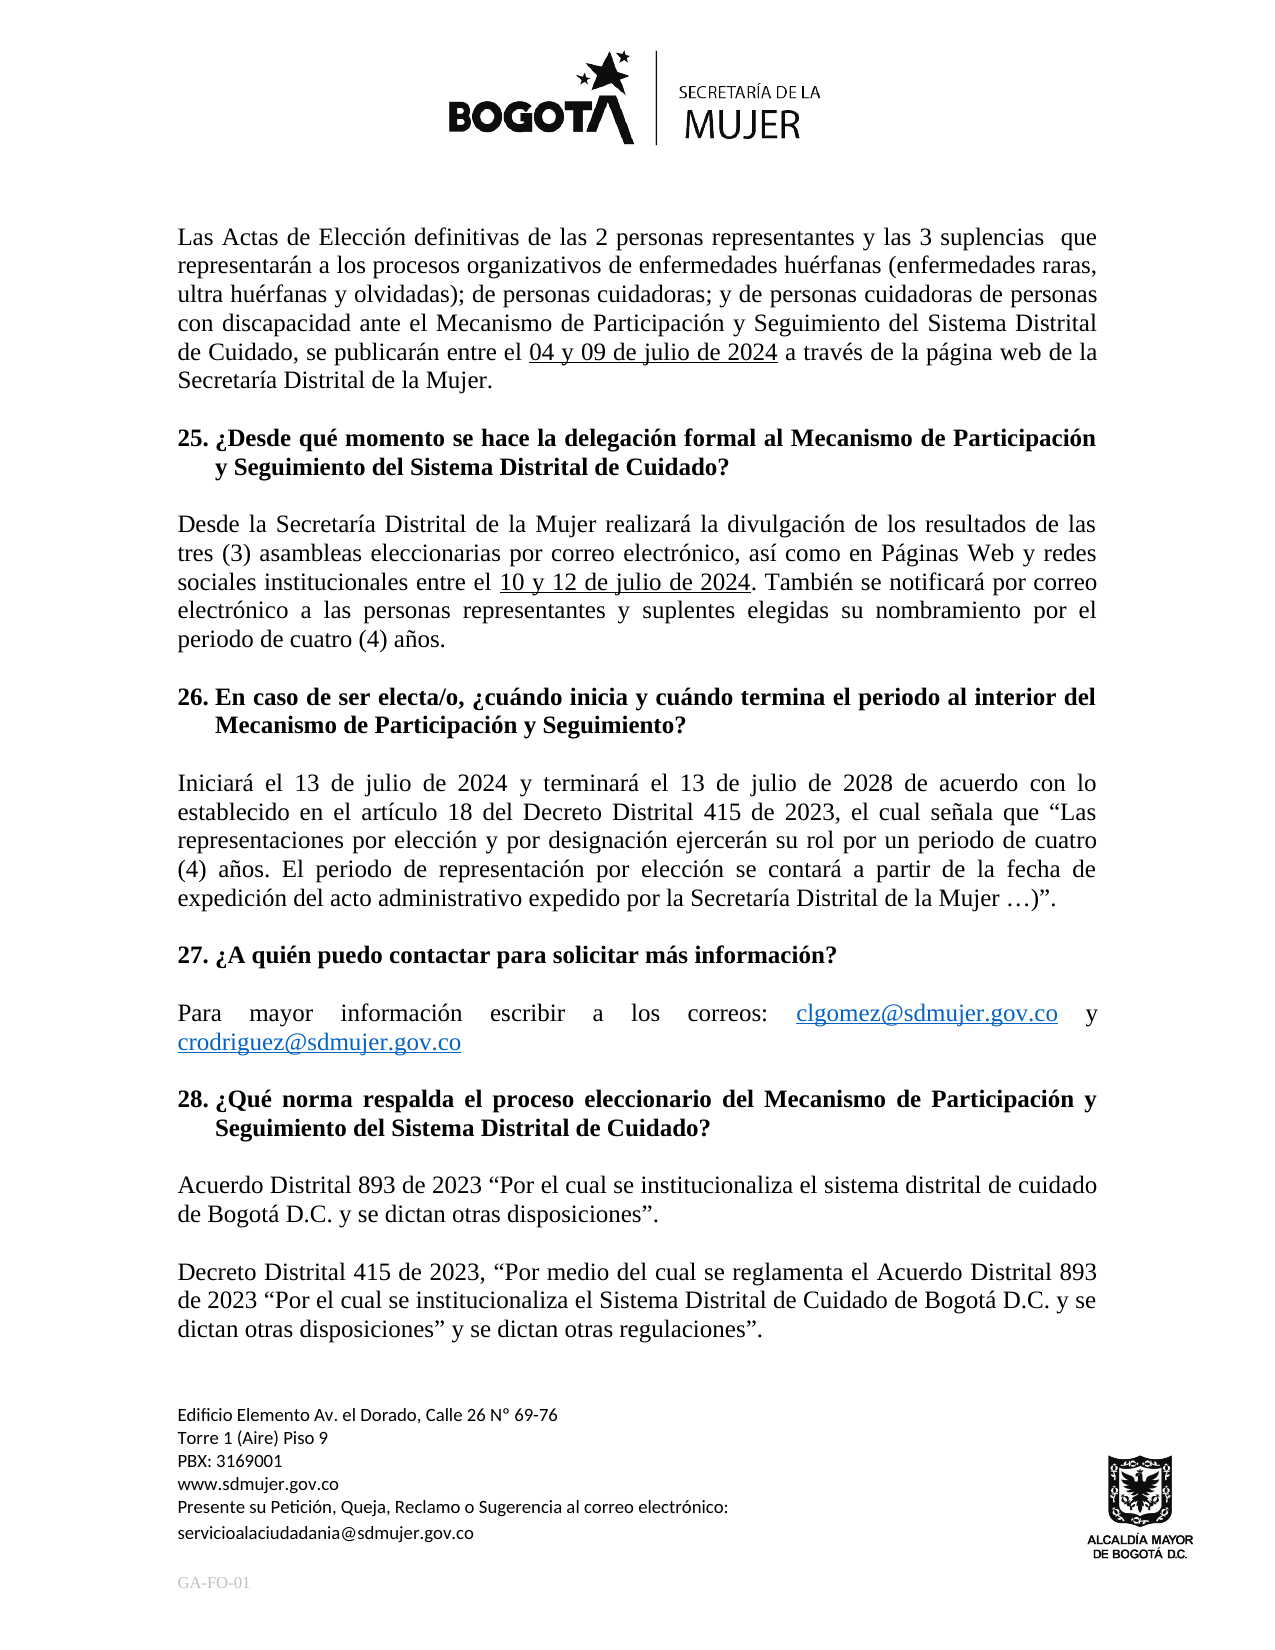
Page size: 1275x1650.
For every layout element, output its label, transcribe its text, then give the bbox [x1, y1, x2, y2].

picture [403, 0, 872, 222]
text Para mayor información escribir a los correos: clgomez@sdmujer.gov.co y crodriguez@sdmujer.gov.co [177, 998, 1098, 1055]
list En caso de ser electa/o, ¿cuándo inicia y cuándo termina el periodo al interior del Mecanismo de Participación y Seguimiento? [177, 682, 1098, 739]
text Acuerdo Distrital 893 de 2023 “Por el cual se institucionaliza el sistema distrital de cuidado de Bogotá D.C. y se dictan otras disposiciones”. [177, 1170, 1098, 1228]
list ¿Qué norma respalda el proceso eleccionario del Mecanismo de Participación y Seguimiento del Sistema Distrital de Cuidado? [177, 1084, 1098, 1142]
text Decreto Distrital 415 de 2023, “Por medio del cual se reglamenta el Acuerdo Distrital 893 de 2023 “Por el cual se institucionaliza el Sistema Distrital de Cuidado de Bogotá D.C. y se dictan otras disposiciones” y se dictan otras regulaciones”. [177, 1257, 1098, 1343]
text Iniciará el 13 de julio de 2024 y terminará el 13 de julio de 2028 de acuerdo con lo establecido en el artículo 18 del Decreto Distrital 415 de 2023, el cual señala que “Las representaciones por elección y por designación ejercerán su rol por un periodo de cuatro (4) años. El periodo de representación por elección se contará a partir de la fecha de expedición del acto administrativo expedido por la Secretaría Distrital de la Mujer …)”. [177, 768, 1098, 912]
text Desde la Secretaría Distrital de la Mujer realizará la divulgación de los resultados de las tres (3) asambleas eleccionarias por correo electrónico, así como en Páginas Web y redes sociales institucionales entre el 10 y 12 de julio de 2024. También se notificará por correo electrónico a las personas representantes y suplentes elegidas su nombramiento por el periodo de cuatro (4) años. [177, 509, 1098, 653]
list ¿Desde qué momento se hace la delegación formal al Mecanismo de Participación y Seguimiento del Sistema Distrital de Cuidado? [177, 423, 1098, 480]
text Las Actas de Elección definitivas de las 2 personas representantes y las 3 suplencias que representarán a los procesos organizativos de enfermedades huérfanas (enfermedades raras, ultra huérfanas y olvidadas); de personas cuidadoras; y de personas cuidadoras de personas con discapacidad ante el Mecanismo de Participación y Seguimiento del Sistema Distrital de Cuidado, se publicarán entre el 04 y 09 de julio de 2024 a través de la página web de la Secretaría Distrital de la Mujer. [177, 222, 1098, 394]
list ¿A quién puedo contactar para solicitar más información? [177, 940, 1098, 969]
picture [1001, 1405, 1266, 1588]
